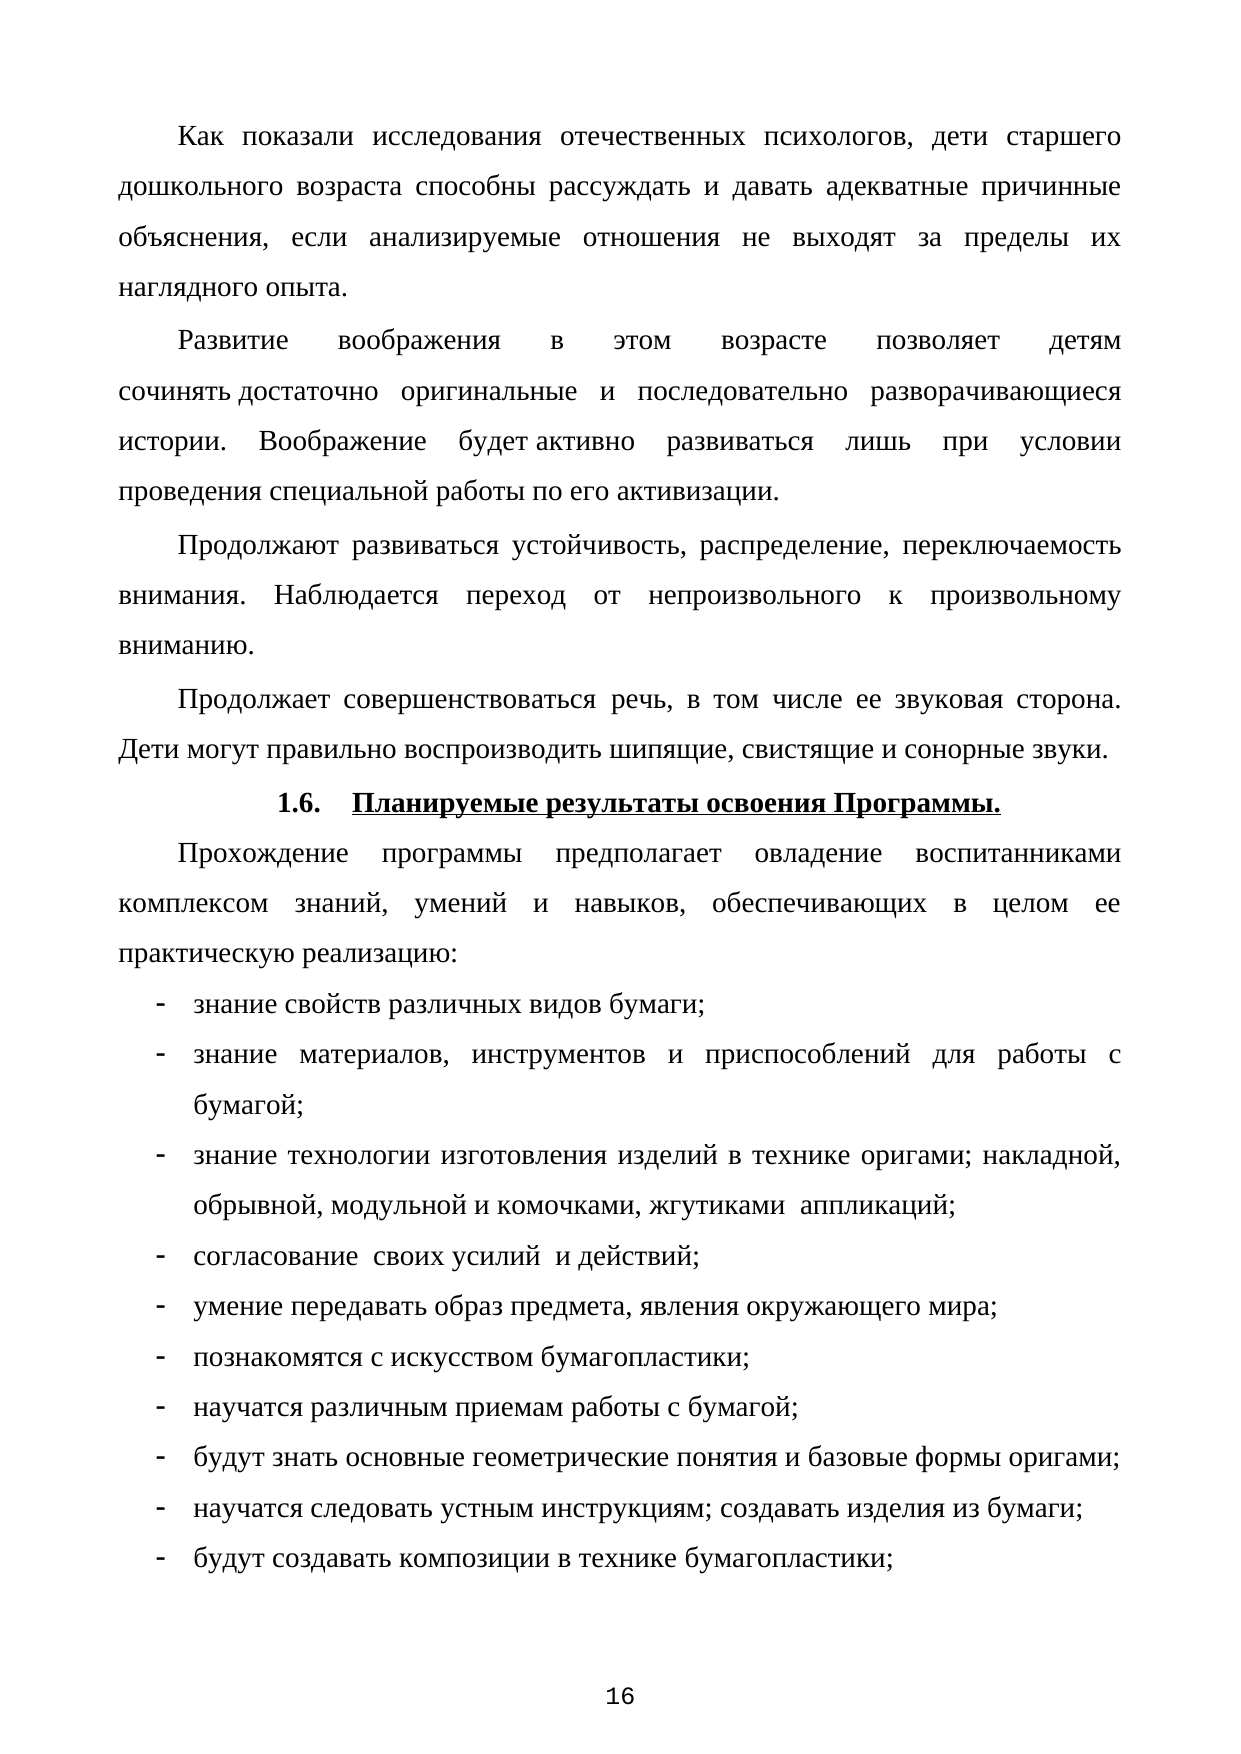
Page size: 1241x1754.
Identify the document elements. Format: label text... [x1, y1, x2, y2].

list научатся следовать устным инструкциям; создавать изделия из бумаги; [156, 1490, 1122, 1523]
text Прохождение программы предполагает овладение воспитанниками комплексом знаний, умений и навыков, обеспечивающих в целом ее практическую реализацию: [118, 835, 1122, 969]
text Развитие воображения в этом возрасте позволяет детям сочинять достаточно оригинальные и последовательно разворачивающиеся истории. Воображение будет активно развиваться лишь при условии проведения специальной работы по его активизации. [118, 322, 1122, 507]
list Планируемые результаты освоения Программы. [156, 785, 1122, 818]
list умение передавать образ предмета, явления окружающего мира; [156, 1288, 1122, 1322]
list будут знать основные геометрические понятия и базовые формы оригами; [156, 1439, 1122, 1473]
text Продолжают развиваться устойчивость, распределение, переключаемость внимания. Наблюдается переход от непроизвольного к произвольному вниманию. [118, 527, 1122, 661]
list согласование своих усилий и действий; [156, 1238, 1122, 1271]
text Как показали исследования отечественных психологов, дети старшего дошкольного возраста способны рассуждать и давать адекватные причинные объяснения, если анализируемые отношения не выходят за пределы их наглядного опыта. [118, 118, 1122, 303]
list познакомятся с искусством бумагопластики; [156, 1339, 1122, 1372]
list знание материалов, инструментов и приспособлений для работы с бумагой; [156, 1036, 1122, 1120]
list будут создавать композиции в технике бумагопластики; [156, 1540, 1122, 1574]
list знание технологии изготовления изделий в технике оригами; накладной, обрывной, модульной и комочками, жгутиками аппликаций; [156, 1137, 1122, 1221]
list научатся различным приемам работы с бумагой; [156, 1389, 1122, 1423]
text Продолжает совершенствоваться речь, в том числе ее звуковая сторона. Дети могут правильно воспроизводить шипящие, свистящие и сонорные звуки. [118, 681, 1122, 765]
list знание свойств различных видов бумаги; [156, 986, 1122, 1019]
